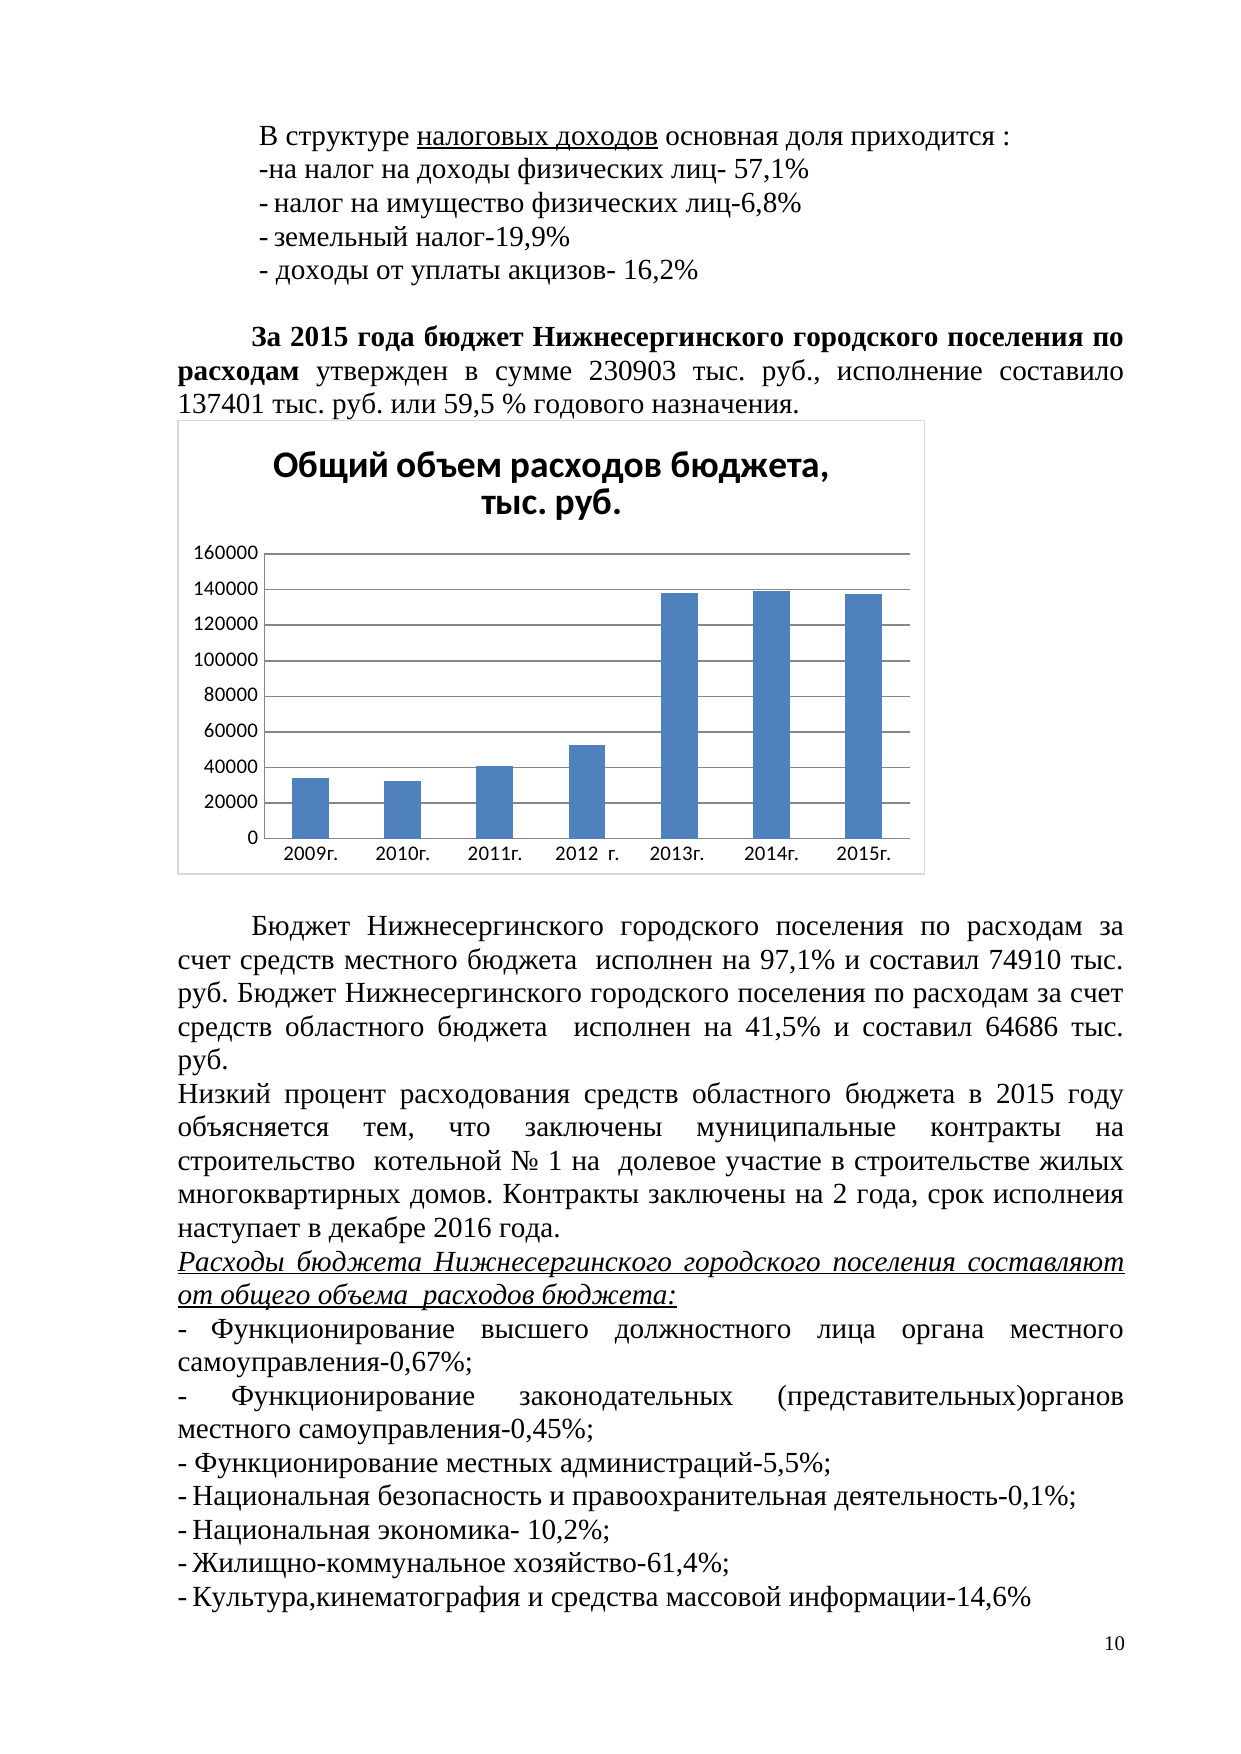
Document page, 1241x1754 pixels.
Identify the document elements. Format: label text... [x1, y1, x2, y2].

text - Национальная безопасность и правоохранительная деятельность-0,1%; [177, 1478, 1125, 1512]
text Бюджет Нижнесергинского городского поселения по расходам за счет средств местного бюджета исполнен на 97,1% и составил 74910 тыс. руб. Бюджет Нижнесергинского городского поселения по расходам за счет средств областного бюджета исполнен на 41,5% и составил 64686 тыс. руб. [177, 908, 1125, 1076]
text За 2015 года бюджет Нижнесергинского городского поселения по расходам утвержден в сумме 230903 тыс. руб., исполнение составило 137401 тыс. руб. или 59,5 % годового назначения. [177, 319, 1125, 420]
text - Функционирование местных администраций-5,5%; [177, 1445, 1125, 1478]
text Расходы бюджета Нижнесергинского городского поселения составляют от общего объема расходов бюджета: [177, 1244, 1125, 1273]
text - Функционирование законодательных (представительных)органов местного самоуправления-0,45%; [177, 1378, 1125, 1445]
text - Культура,кинематография и средства массовой информации-14,6% [177, 1579, 1125, 1613]
text В структуре налоговых доходов основная доля приходится : [184, 118, 1125, 152]
text - Жилищно-коммунальное хозяйство-61,4%; [177, 1546, 1125, 1579]
text - Национальная экономика- 10,2%; [177, 1512, 1125, 1546]
text Низкий процент расходования средств областного бюджета в 2015 году объясняется тем, что заключены муниципальные контракты на строительство котельной № 1 на долевое участие в строительстве жилых многоквартирных домов. Контракты заключены на 2 года, срок исполнеия наступает в декабре 2016 года. [177, 1076, 1125, 1244]
text - налог на имущество физических лиц-6,8% [184, 185, 1125, 219]
text -на налог на доходы физических лиц- 57,1% [184, 152, 1125, 185]
text - доходы от уплаты акцизов- 16,2% [184, 252, 1125, 286]
text Расходы бюджета Нижнесергинского городского поселения составляют от общего объема расходов бюджета: [177, 1274, 1125, 1311]
text - Функционирование высшего должностного лица органа местного самоуправления-0,67%; [177, 1311, 1125, 1378]
text - земельный налог-19,9% [184, 219, 1125, 252]
